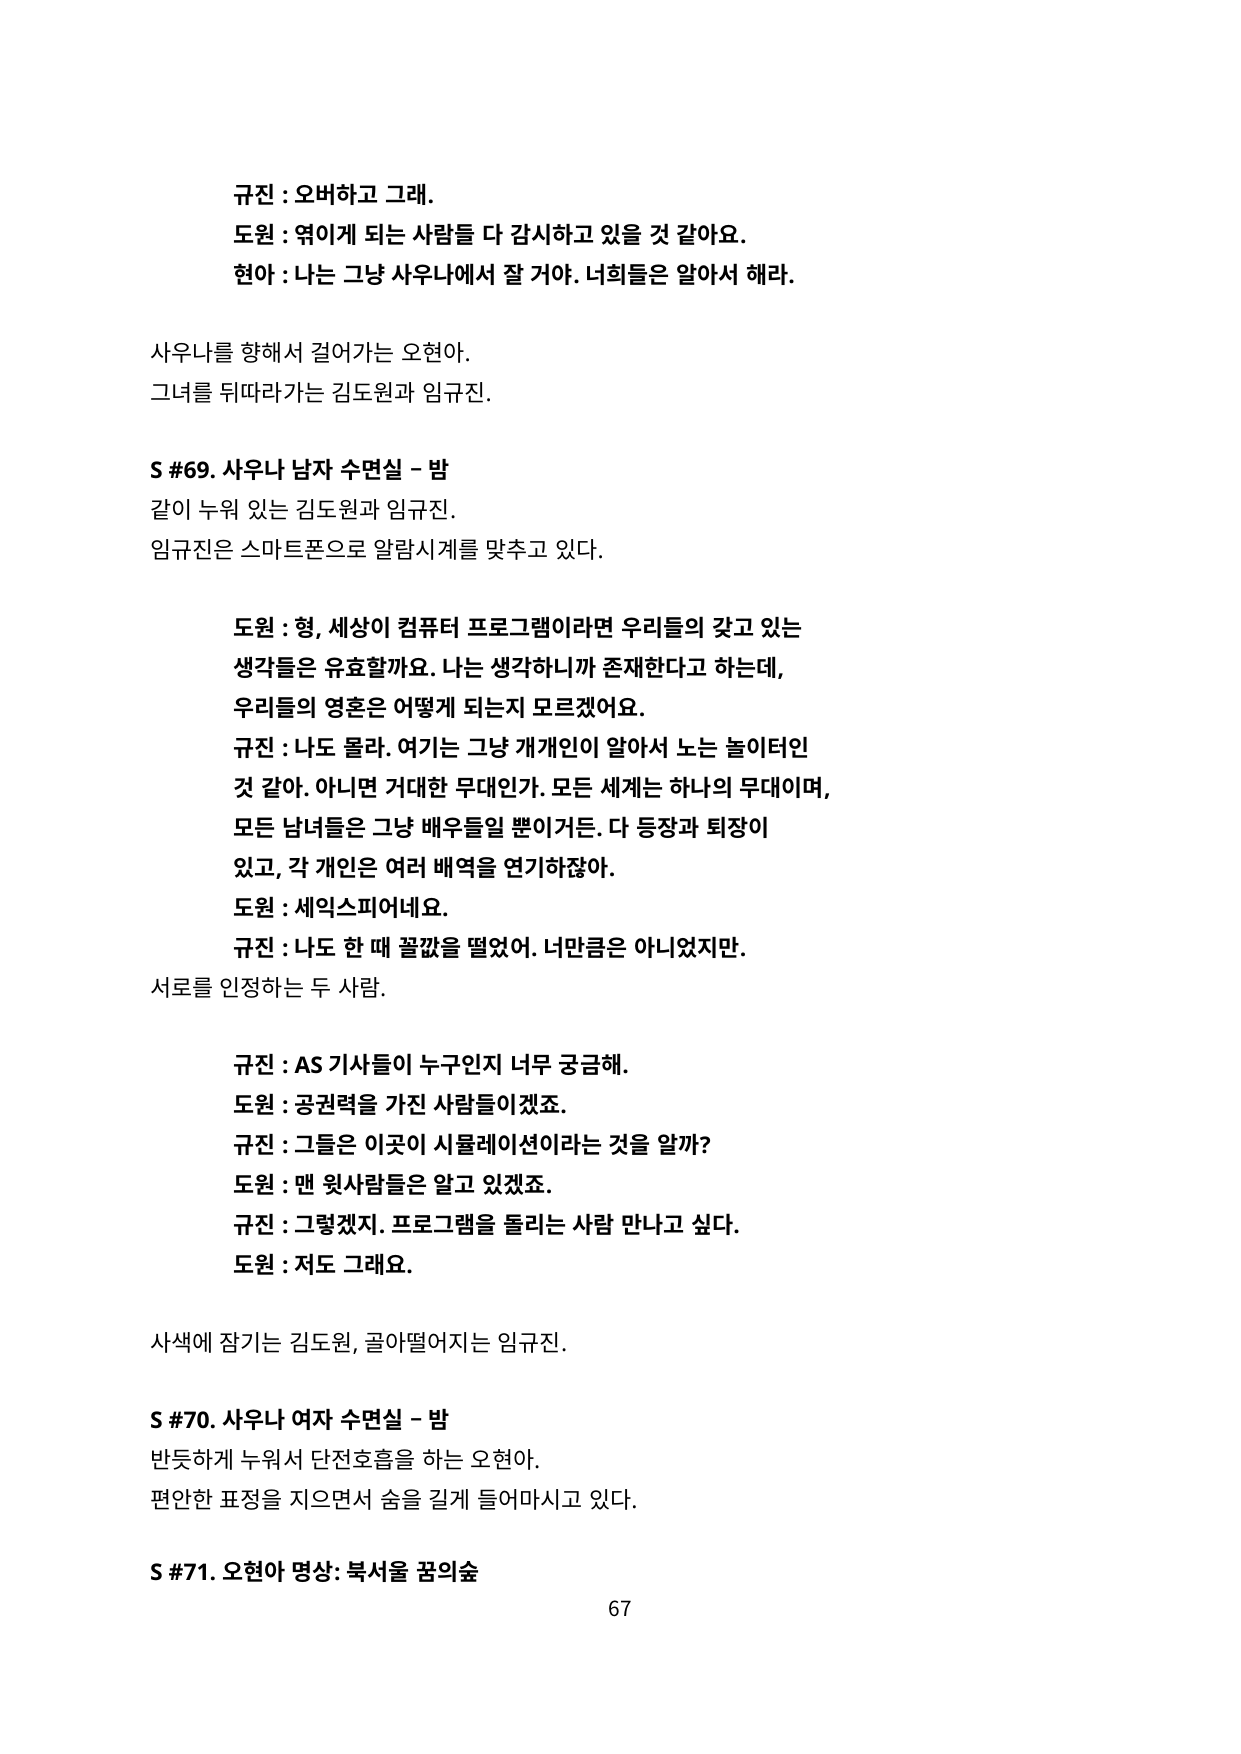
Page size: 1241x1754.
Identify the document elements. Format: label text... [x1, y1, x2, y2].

text 생각들은 유효할까요. 나는 생각하니까 존재한다고 하는데, [150, 650, 1090, 683]
text 규진 : 나도 몰라. 여기는 그냥 개개인이 알아서 노는 놀이터인 [150, 730, 1090, 763]
text 규진 : 오버하고 그래. [150, 177, 1090, 211]
text 우리들의 영혼은 어떻게 되는지 모르겠어요. [150, 690, 1090, 723]
text 도원 : 공권력을 가진 사람들이겠죠. [150, 1087, 1090, 1121]
text 반듯하게 누워서 단전호흡을 하는 오현아. [150, 1442, 1090, 1476]
text 규진 : 나도 한 때 꼴깞을 떨었어. 너만큼은 아니었지만. [150, 930, 1090, 963]
text 그녀를 뒤따라가는 김도원과 임규진. [150, 375, 1090, 408]
text 도원 : 맨 윗사람들은 알고 있겠죠. [150, 1167, 1090, 1201]
text 도원 : 저도 그래요. [150, 1247, 1090, 1281]
text 규진 : 그렇겠지. 프로그램을 돌리는 사람 만나고 싶다. [150, 1207, 1090, 1241]
text S #71. 오현아 명상: 북서울 꿈의숲 [150, 1553, 1090, 1587]
text 규진 : AS 기사들이 누구인지 너무 궁금해. [150, 1047, 1090, 1081]
text 규진 : 그들은 이곳이 시뮬레이션이라는 것을 알까? [150, 1127, 1090, 1161]
text 같이 누워 있는 김도원과 임규진. [150, 492, 1090, 526]
text 서로를 인정하는 두 사람. [150, 970, 1090, 1003]
text 모든 남녀들은 그냥 배우들일 뿐이거든. 다 등장과 퇴장이 [150, 810, 1090, 843]
text 도원 : 형, 세상이 컴퓨터 프로그램이라면 우리들의 갖고 있는 [150, 610, 1090, 643]
text 도원 : 세익스피어네요. [150, 890, 1090, 923]
text 편안한 표정을 지으면서 숨을 길게 들어마시고 있다. [150, 1482, 1090, 1516]
text 도원 : 엮이게 되는 사람들 다 감시하고 있을 것 같아요. [150, 217, 1090, 251]
text 사색에 잠기는 김도원, 골아떨어지는 임규진. [150, 1325, 1090, 1358]
text 있고, 각 개인은 여러 배역을 연기하잖아. [150, 850, 1090, 883]
text S #69. 사우나 남자 수면실 – 밤 [150, 452, 1090, 486]
text S #70. 사우나 여자 수면실 – 밤 [150, 1402, 1090, 1436]
text 현아 : 나는 그냥 사우나에서 잘 거야. 너희들은 알아서 해라. [150, 257, 1090, 291]
text 사우나를 향해서 걸어가는 오현아. [150, 335, 1090, 368]
text 것 같아. 아니면 거대한 무대인가. 모든 세계는 하나의 무대이며, [150, 770, 1090, 803]
text 임규진은 스마트폰으로 알람시계를 맞추고 있다. [150, 532, 1090, 566]
